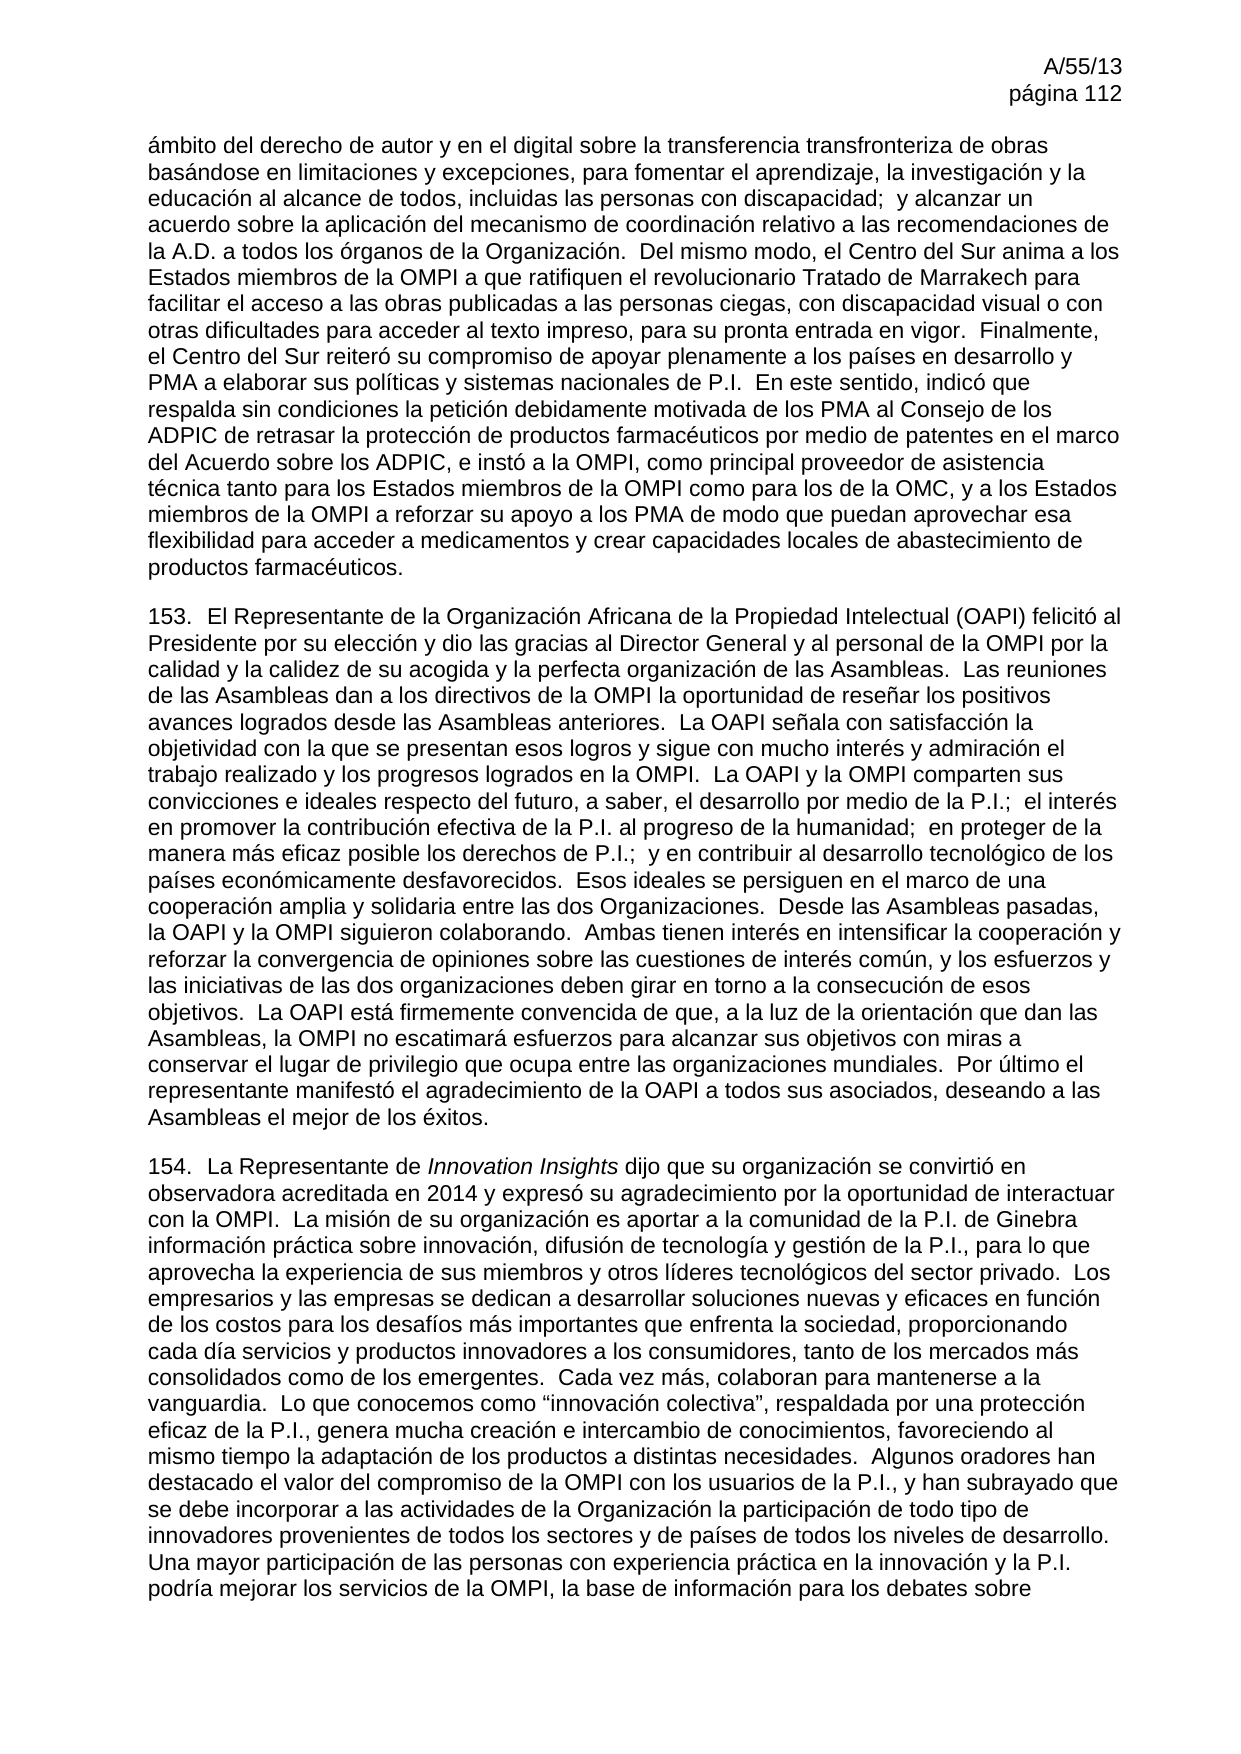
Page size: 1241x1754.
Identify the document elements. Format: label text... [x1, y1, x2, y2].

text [148, 132, 1122, 580]
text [148, 1153, 1122, 1601]
text El Representante de la Organización Africana de la Propiedad Intelectual (OAPI) felicitó al Presidente por su elección y dio las gracias al Director General y al personal de la OMPI por la calidad y la calidez de su acogida y la perfecta organización de las Asambleas. Las reuniones de las Asambleas dan a los directivos de la OMPI la oportunidad de reseñar los positivos avances logrados desde las Asambleas anteriores. La OAPI señala con satisfacción la objetividad con la que se presentan esos logros y sigue con mucho interés y admiración el trabajo realizado y los progresos logrados en la OMPI. La OAPI y la OMPI comparten sus convicciones e ideales respecto del futuro, a saber, el desarrollo por medio de la P.I.; el interés en promover la contribución efectiva de la P.I. al progreso de la humanidad; en proteger de la manera más eficaz posible los derechos de P.I.; y en contribuir al desarrollo tecnológico de los países económicamente desfavorecidos. Esos ideales se persiguen en el marco de una cooperación amplia y solidaria entre las dos Organizaciones. Desde las Asambleas pasadas, la OAPI y la OMPI siguieron colaborando. Ambas tienen interés en intensificar la cooperación y reforzar la convergencia de opiniones sobre las cuestiones de interés común, y los esfuerzos y las iniciativas de las dos organizaciones deben girar en torno a la consecución de esos objetivos. La OAPI está firmemente convencida de que, a la luz de la orientación que dan las Asambleas, la OMPI no escatimará esfuerzos para alcanzar sus objetivos con miras a conservar el lugar de privilegio que ocupa entre las organizaciones mundiales. Por último el representante manifestó el agradecimiento de la OAPI a todos sus asociados, deseando a las Asambleas el mejor de los éxitos. [148, 603, 1122, 1130]
